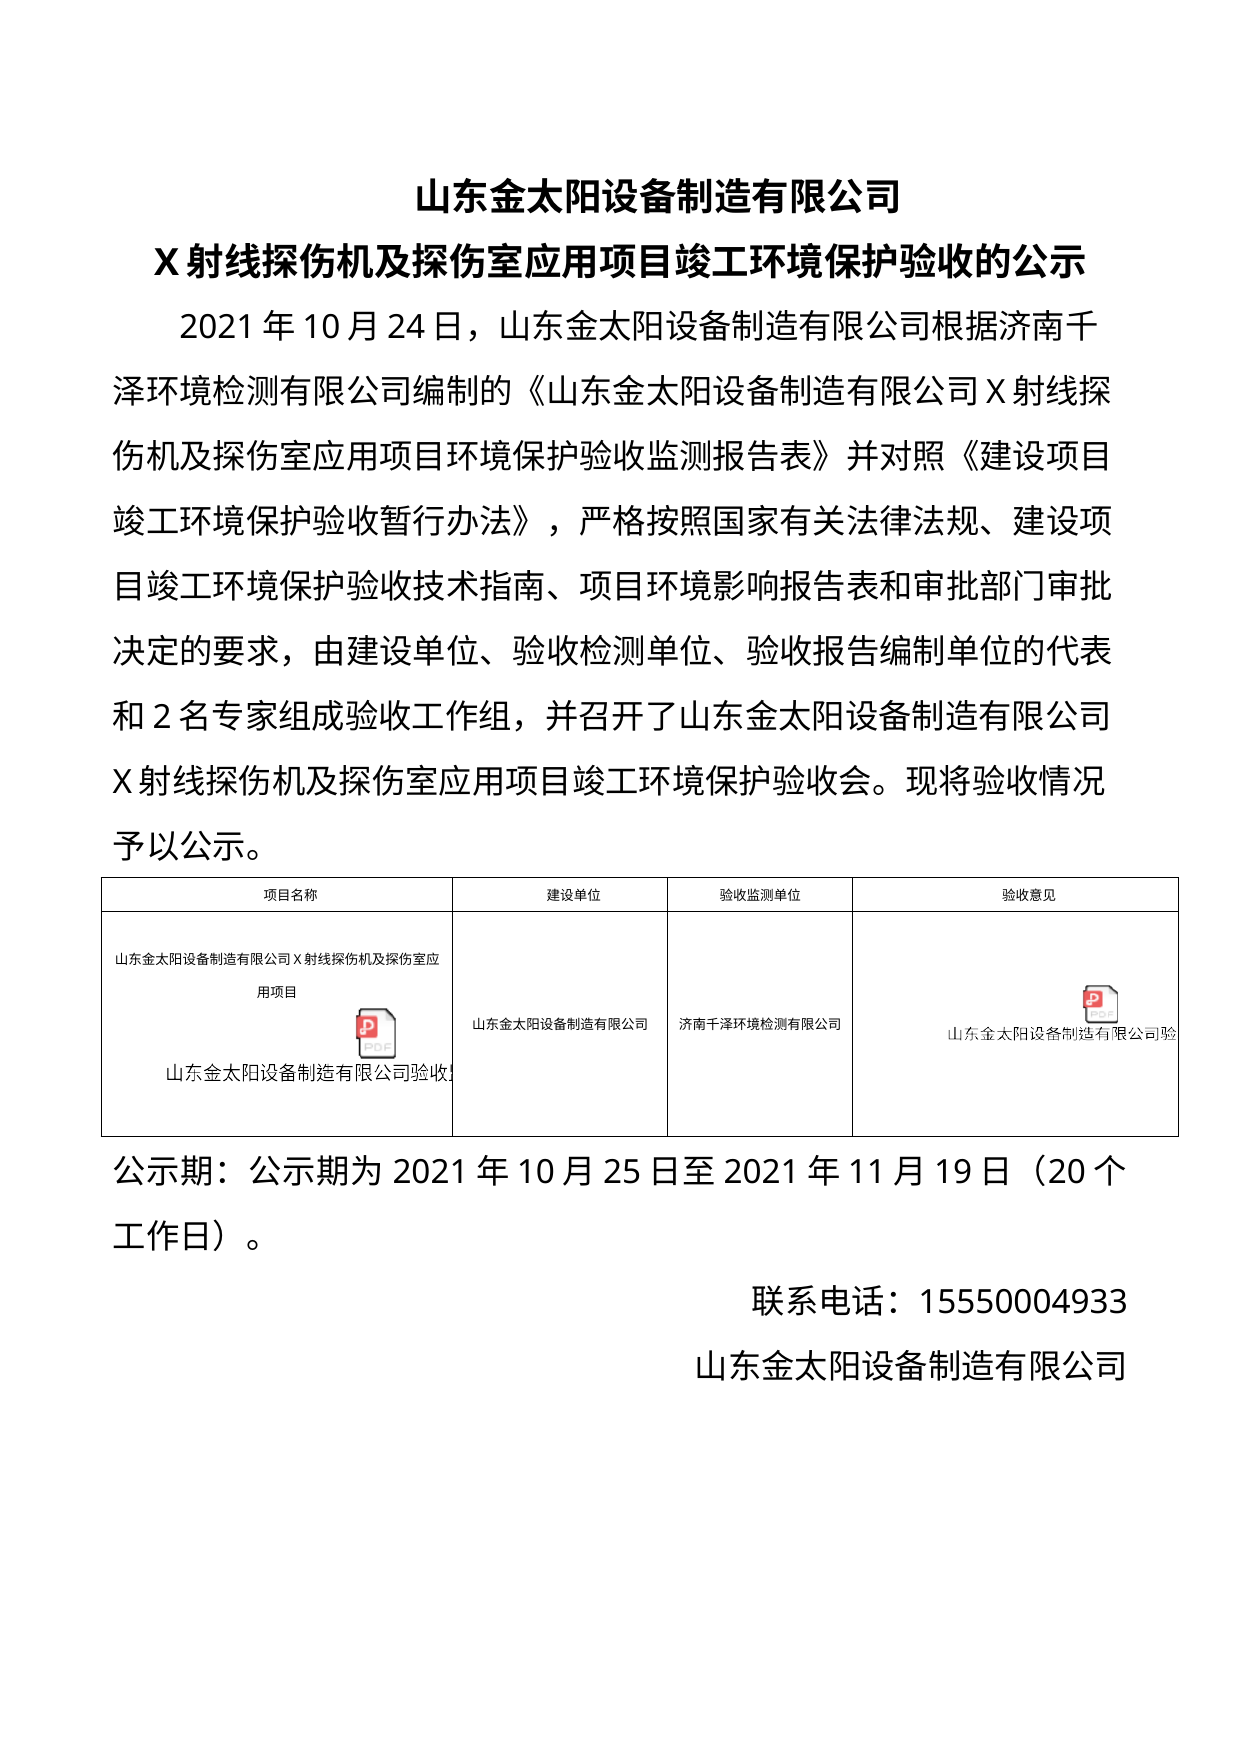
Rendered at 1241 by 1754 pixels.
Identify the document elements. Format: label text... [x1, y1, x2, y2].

table_header 建设单位 [453, 878, 667, 911]
table_cell [853, 912, 1178, 1136]
table_header 验收意见 [853, 878, 1178, 911]
text 2021年10月24日，山东金太阳设备制造有限公司根据济南千泽环境检测有限公司编制的《山东金太阳设备制造有限公司X射线探伤机及探伤室应用项目环境保护验收监测报告表》并对照《建设项目竣工环境保护验收暂行办法》，严格按照国家有关法律法规、建设项目竣工环境保护验收技术指南、项目环境影响报告表和审批部门审批决定的要求，由建设单位、验收检测单位、验收报告编制单位的代表和2名专家组成验收工作组，并召开了山东金太阳设备制造有限公司X射线探伤机及探伤室应用项目竣工环境保护验收会。现将验收情况予以公示。 [112, 292, 1128, 877]
text 联系电话：15550004933 [112, 1267, 1128, 1332]
table_cell 山东金太阳设备制造有限公司 [453, 912, 667, 1136]
table_header 项目名称 [102, 878, 452, 911]
table_cell 济南千泽环境检测有限公司 [668, 912, 852, 1136]
text 山东金太阳设备制造有限公司 [112, 1332, 1128, 1397]
text 山东金太阳设备制造有限公司 [112, 162, 1128, 227]
table_header 验收监测单位 [668, 878, 852, 911]
text 公示期：公示期为2021年10月25日至2021年11月19日（20个工作日）。 [112, 1137, 1128, 1267]
text X射线探伤机及探伤室应用项目竣工环境保护验收的公示 [112, 227, 1128, 292]
table_cell 山东金太阳设备制造有限公司X射线探伤机及探伤室应用项目 [102, 912, 452, 1136]
